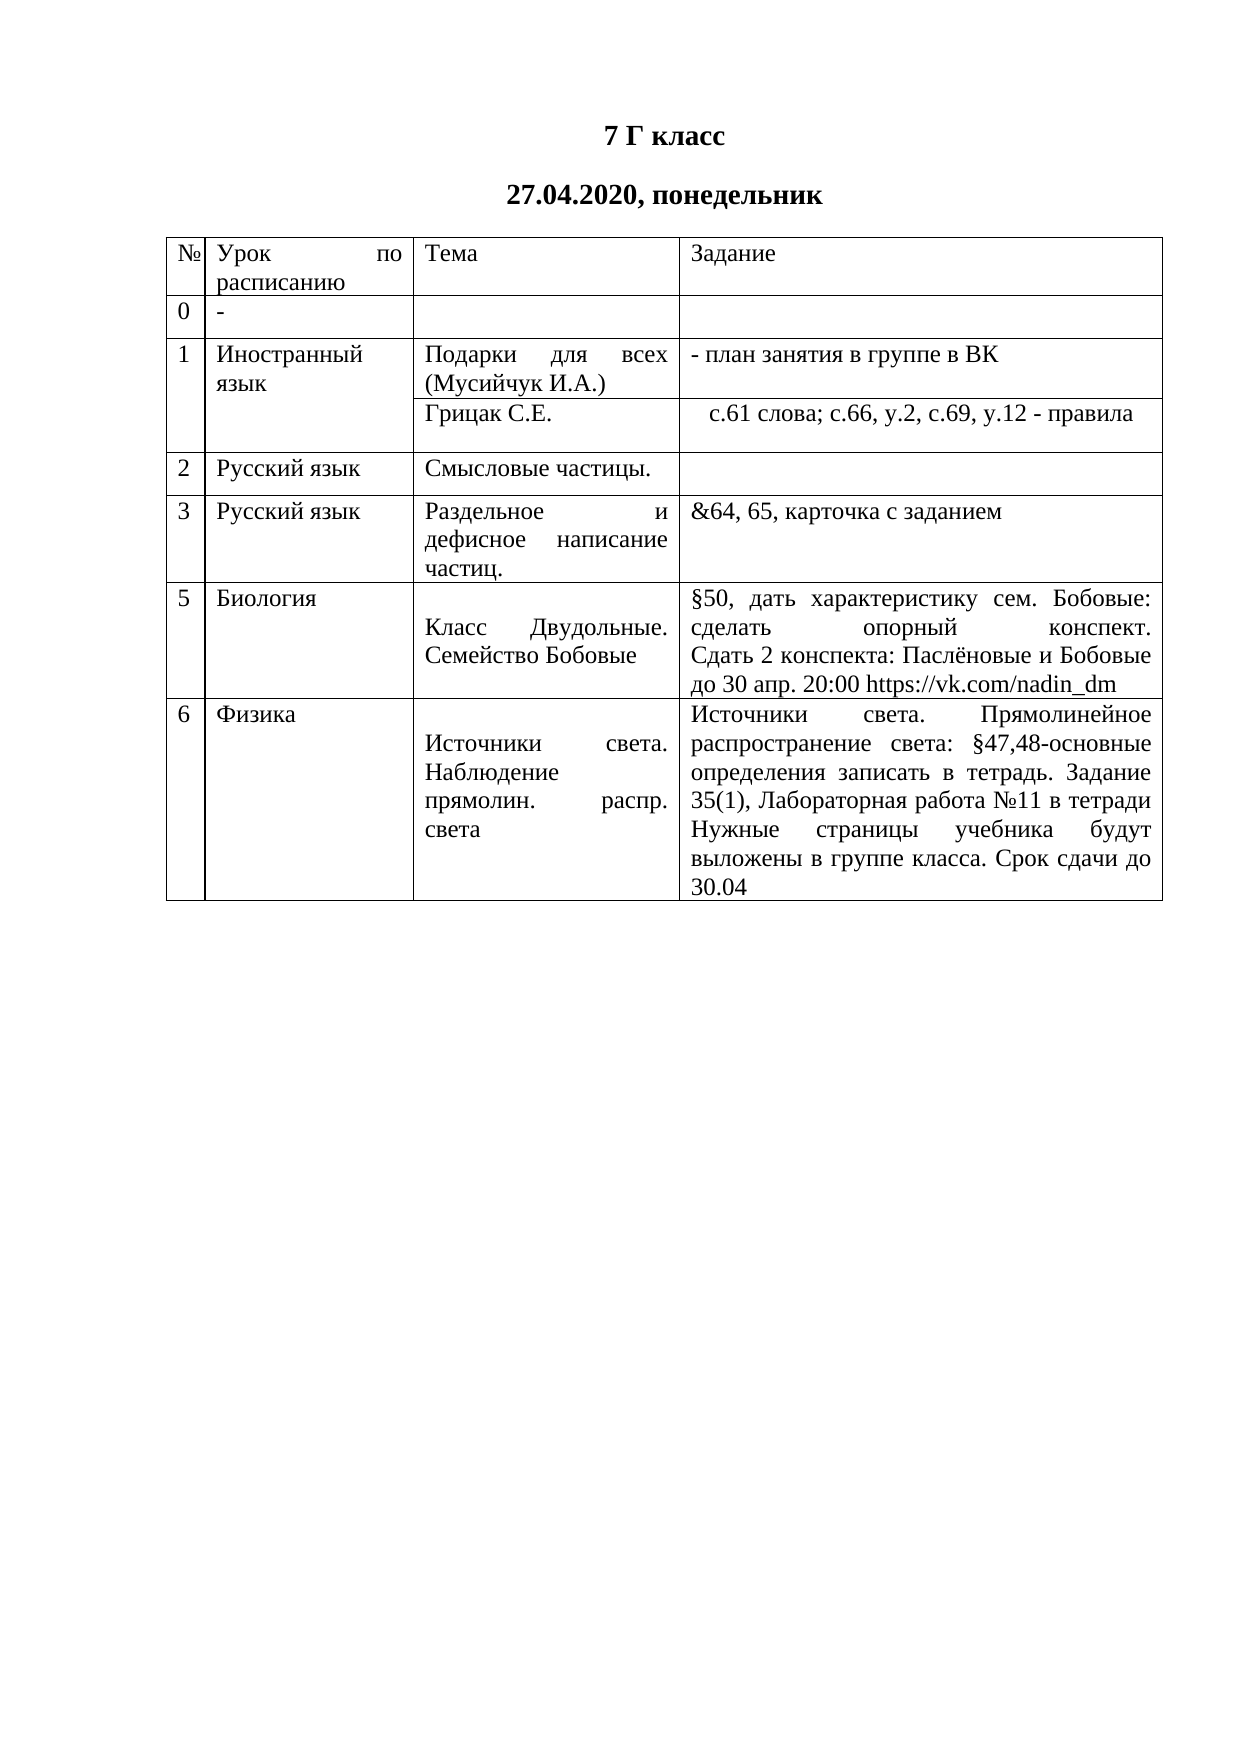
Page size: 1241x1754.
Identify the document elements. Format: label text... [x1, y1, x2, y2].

table_header Урок по расписанию [206, 238, 413, 295]
table_cell Смысловые частицы. [414, 453, 679, 495]
table_cell 3 [167, 496, 204, 582]
table_cell 0 [167, 296, 204, 338]
table_cell [680, 296, 1162, 338]
table_cell [414, 296, 679, 338]
table_cell 1 [167, 339, 204, 452]
table_cell с.61 слова; с.66, у.2, с.69, у.12 - правила [680, 399, 1162, 452]
table_cell Русский язык [206, 496, 413, 582]
table_cell 5 [167, 583, 204, 698]
table_cell Подарки для всех (Мусийчук И.А.) [414, 339, 679, 397]
table_cell 2 [167, 453, 204, 495]
table_cell Русский язык [206, 453, 413, 495]
table_cell - [206, 296, 413, 338]
table_cell §50, дать характеристику сем. Бобовые: сделать опорный конспект. Сдать 2 конспекта: Паслёновые и Бобовые до 30 апр. 20:00 https://vk.com/nadin_dm [680, 583, 1162, 698]
table_cell Класс Двудольные. Семейство Бобовые [414, 583, 679, 698]
table_cell Раздельное и дефисное написание частиц. [414, 496, 679, 582]
table_cell Источники света. Наблюдение прямолин. распр. света [414, 699, 679, 900]
table_cell - план занятия в группе в ВК [680, 339, 1162, 397]
table_header Задание [680, 238, 1162, 295]
table_cell Источники света. Прямолинейное распространение света: §47,48-основные определения записать в тетрадь. Задание 35(1), Лабораторная работа №11 в тетради Нужные страницы учебника будут выложены в группе класса. Срок сдачи до 30.04 [680, 699, 1162, 900]
table_cell 6 [167, 699, 204, 900]
table_cell &64, 65, карточка с заданием [680, 496, 1162, 582]
table_cell Биология [206, 583, 413, 698]
table_cell Грицак С.Е. [414, 399, 679, 452]
table_cell Физика [206, 699, 413, 900]
table_cell Иностранный язык [206, 339, 413, 452]
text 27.04.2020, понедельник [177, 177, 1152, 211]
table_header № [167, 238, 204, 295]
table_cell [680, 453, 1162, 495]
table_header Тема [414, 238, 679, 295]
text 7 Г класс [177, 118, 1152, 152]
